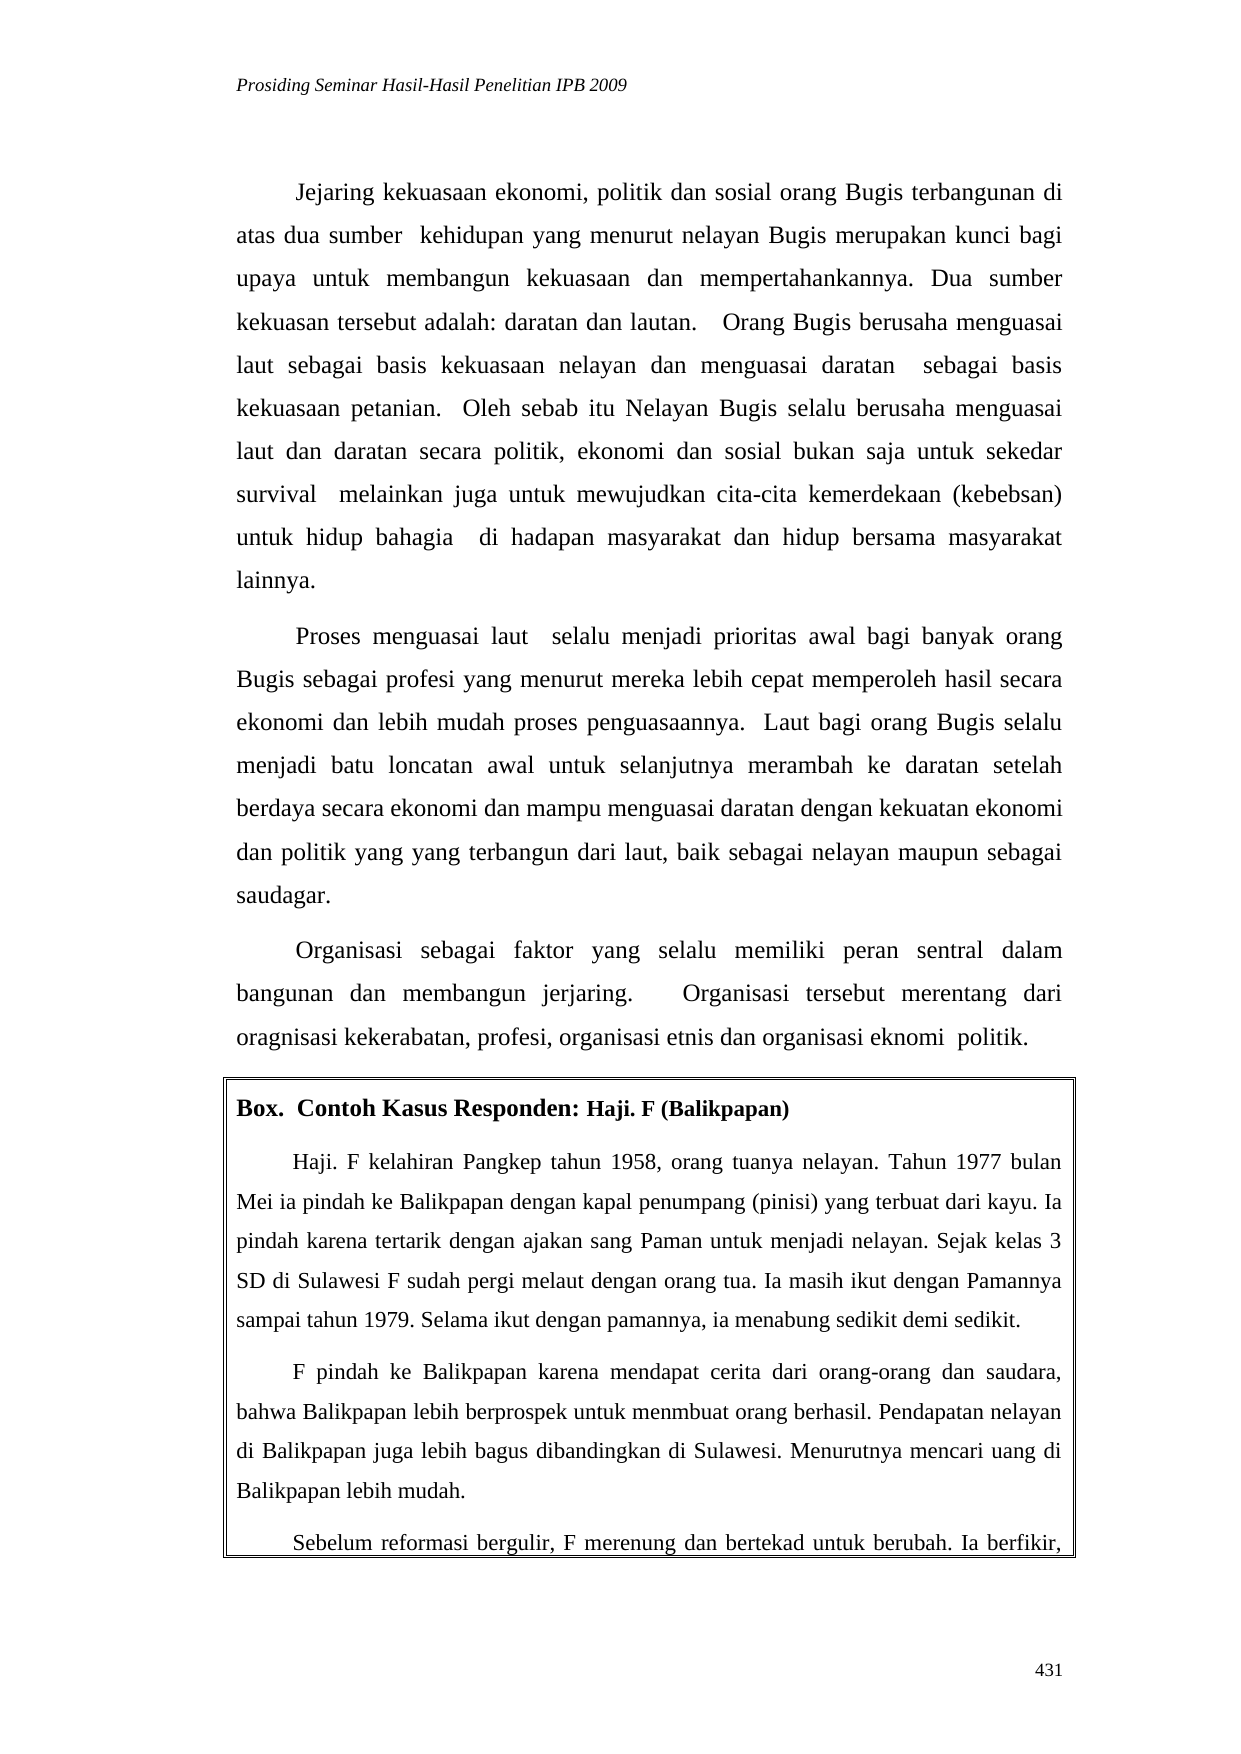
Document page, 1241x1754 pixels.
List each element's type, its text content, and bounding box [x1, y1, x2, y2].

text Proses menguasai laut selalu menjadi prioritas awal bagi banyak orang Bugis sebagai profesi yang menurut mereka lebih cepat memperoleh hasil secara ekonomi dan lebih mudah proses penguasaannya. Laut bagi orang Bugis selalu menjadi batu loncatan awal untuk selanjutnya merambah ke daratan setelah berdaya secara ekonomi dan mampu menguasai daratan dengan kekuatan ekonomi dan politik yang yang terbangun dari laut, baik sebagai nelayan maupun sebagai saudagar. [236, 621, 1063, 908]
text Jejaring kekuasaan ekonomi, politik dan sosial orang Bugis terbangunan di atas dua sumber kehidupan yang menurut nelayan Bugis merupakan kunci bagi upaya untuk membangun kekuasaan dan mempertahankannya. Dua sumber kekuasan tersebut adalah: daratan dan lautan. Orang Bugis berusaha menguasai laut sebagai basis kekuasaan nelayan dan menguasai daratan sebagai basis kekuasaan petanian. Oleh sebab itu Nelayan Bugis selalu berusaha menguasai laut dan daratan secara politik, ekonomi dan sosial bukan saja untuk sekedar survival melainkan juga untuk mewujudkan cita-cita kemerdekaan (kebebsan) untuk hidup bahagia di hadapan masyarakat dan hidup bersama masyarakat lainnya. [236, 177, 1063, 594]
text Organisasi sebagai faktor yang selalu memiliki peran sentral dalam bangunan dan membangun jerjaring. Organisasi tersebut merentang dari oragnisasi kekerabatan, profesi, organisasi etnis dan organisasi eknomi politik. [236, 935, 1063, 1050]
